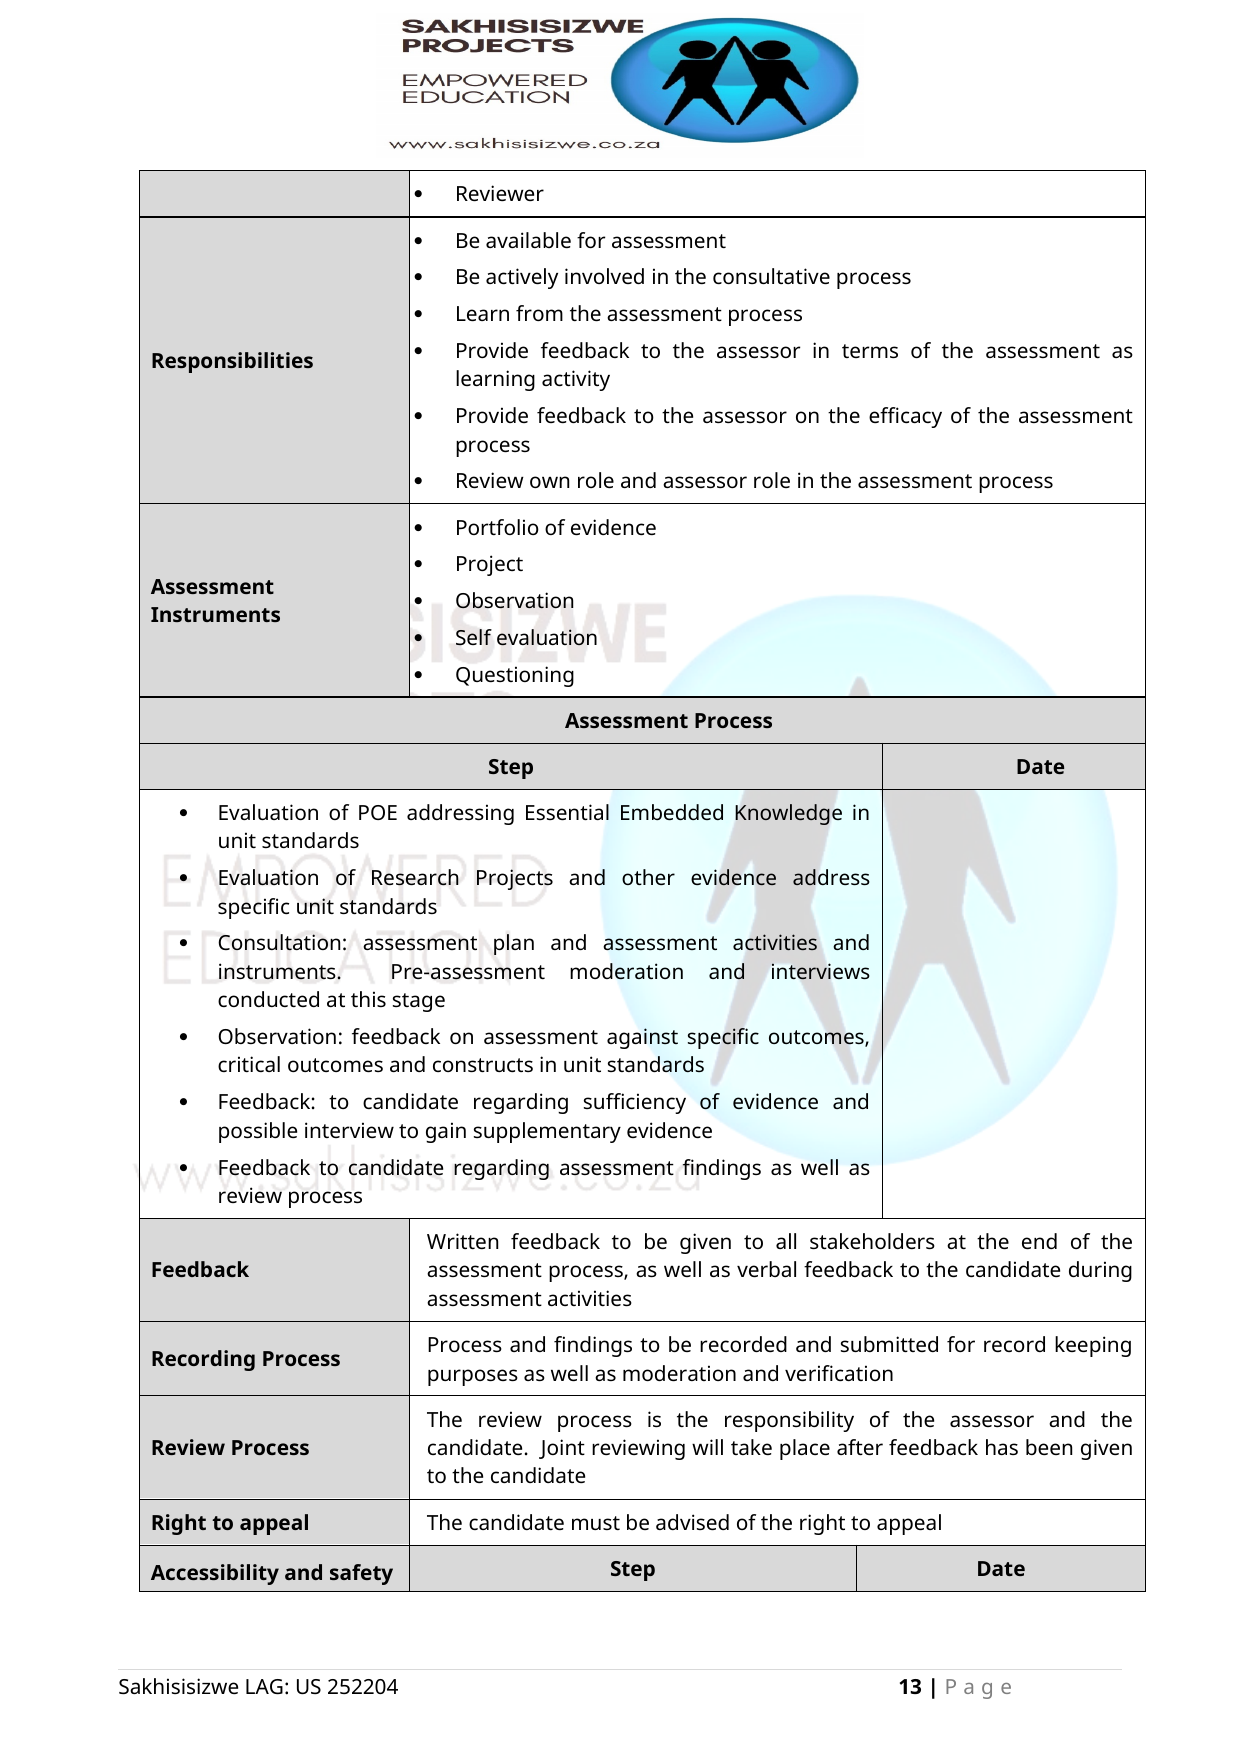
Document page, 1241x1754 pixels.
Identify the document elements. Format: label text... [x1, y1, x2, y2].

table_cell Written feedback to be given to all stakeholders at the end of the assessment process, as well as verbal feedback to the candidate during assessment activities [410, 1219, 1145, 1321]
table_cell [883, 790, 1145, 1218]
table_cell Right to appeal [140, 1500, 409, 1544]
table_cell Recording Process [140, 1322, 409, 1395]
table_cell Responsibilities [140, 218, 409, 503]
table_cell Portfolio of evidence Project Observation Self evaluation Questioning [410, 504, 1145, 696]
table_cell Roles [140, 171, 409, 216]
table_cell Review Process [140, 1396, 409, 1498]
table_cell Date [857, 1546, 1145, 1591]
table_cell The candidate must be advised of the right to appeal [410, 1500, 1145, 1544]
picture [376, 12, 864, 158]
table_cell Date [883, 744, 1145, 789]
table_cell Feedback [140, 1219, 409, 1321]
table_cell Process and findings to be recorded and submitted for record keeping purposes as well as moderation and verification [410, 1322, 1145, 1395]
table_cell Accessibility and safety of environment [140, 1546, 409, 1591]
table_cell Candidate Feedback agent Reviewer [410, 171, 1145, 216]
table_cell Be available for assessment Be actively involved in the consultative process Learn from the assessment process Provide feedback to the assessor in terms of the assessment as learning activity Provide feedback to the assessor on the efficacy of the assessment process Review own role and assessor role in the assessment process [410, 218, 1145, 503]
table_cell Step [140, 744, 882, 789]
table_cell Evaluation of POE addressing Essential Embedded Knowledge in unit standards Evaluation of Research Projects and other evidence address specific unit standards Consultation: assessment plan and assessment activities and instruments. Pre-assessment moderation and interviews conducted at this stage Observation: feedback on assessment against specific outcomes, critical outcomes and constructs in unit standards Feedback: to candidate regarding sufficiency of evidence and possible interview to gain supplementary evidence Feedback to candidate regarding assessment findings as well as review process [140, 790, 882, 1218]
table_cell Step [410, 1546, 856, 1591]
table_cell The review process is the responsibility of the assessor and the candidate. Joint reviewing will take place after feedback has been given to the candidate [410, 1396, 1145, 1498]
table_cell Assessment Process [140, 698, 1145, 743]
table_cell Assessment Instruments [140, 504, 409, 696]
